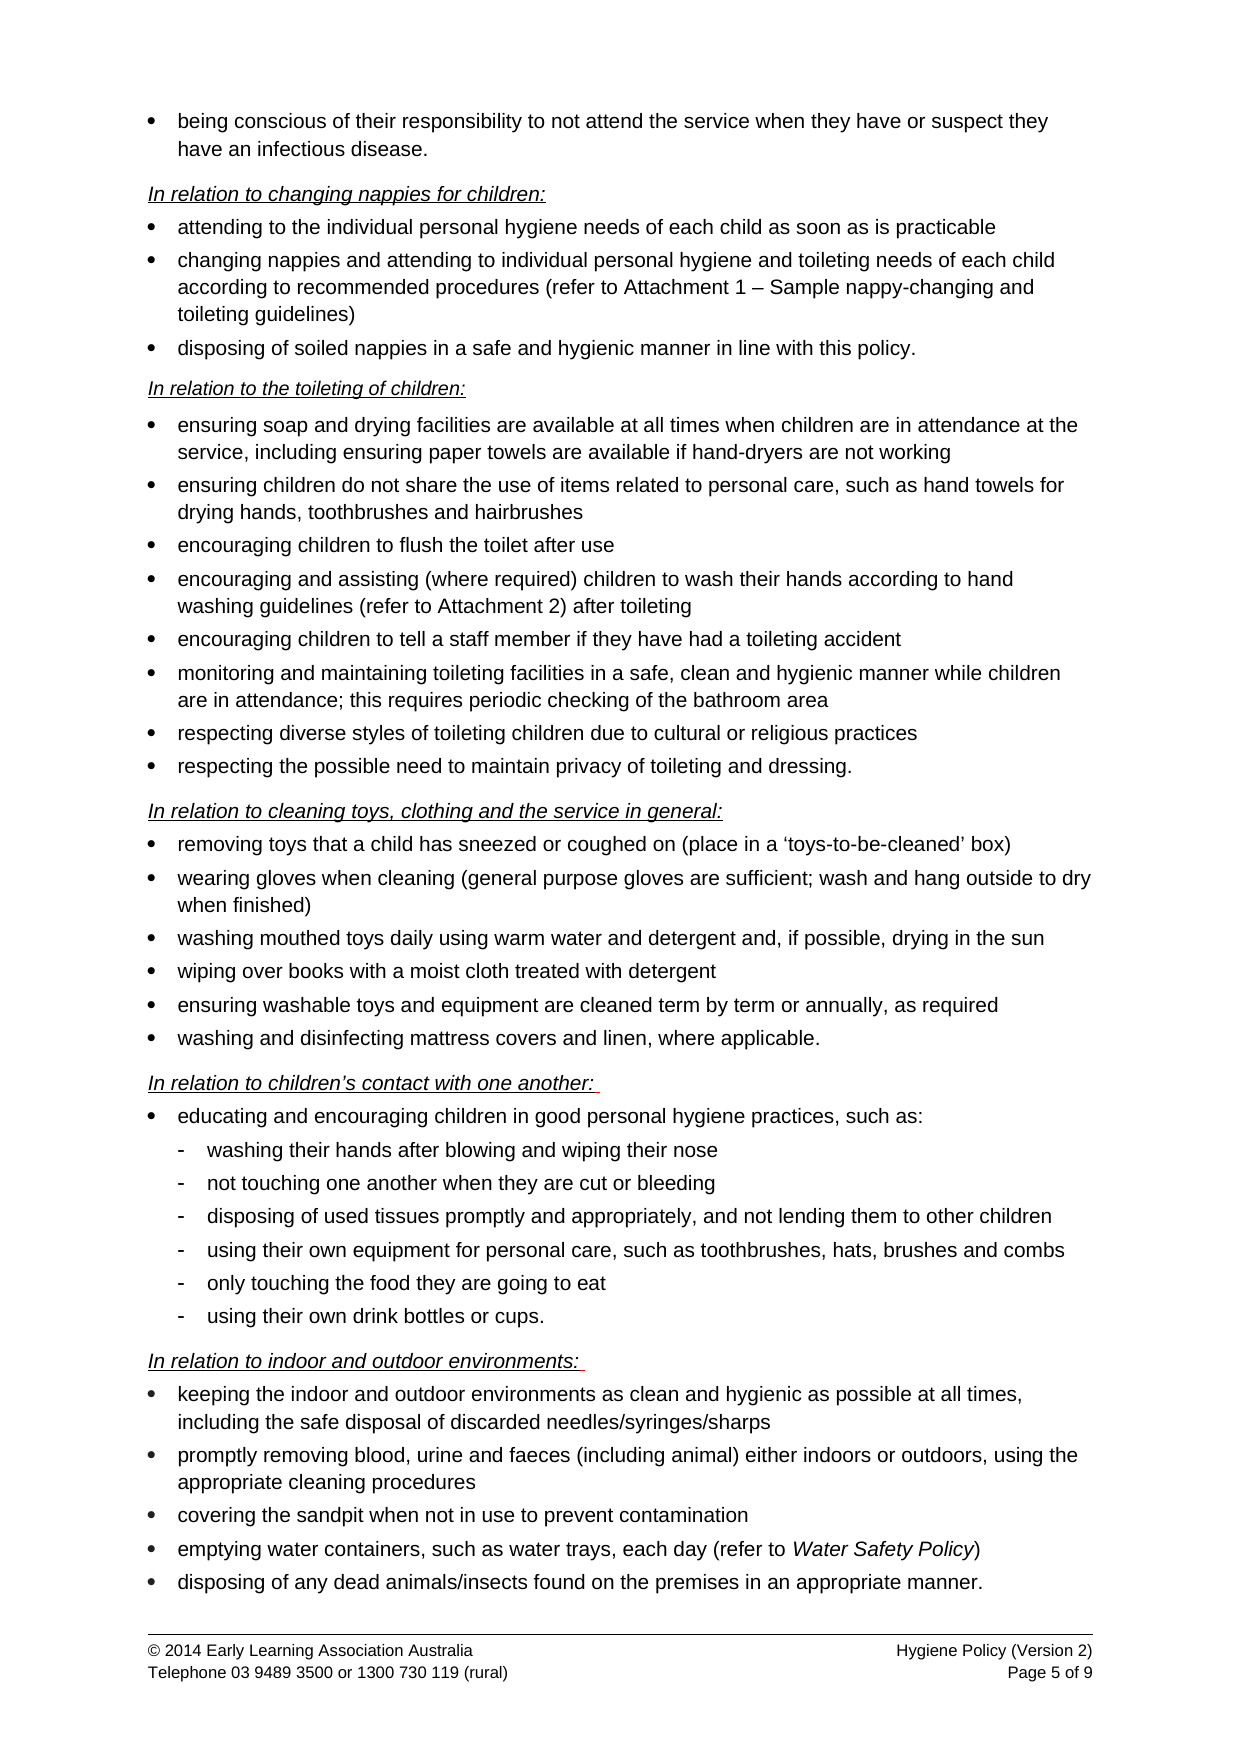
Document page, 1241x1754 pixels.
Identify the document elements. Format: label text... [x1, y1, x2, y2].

list encouraging children to tell a staff member if they have had a toileting accident [148, 624, 1092, 651]
list encouraging children to flush the toilet after use [148, 530, 1092, 557]
text using their own drink bottles or cups. [177, 1301, 1092, 1328]
text not touching one another when they are cut or bleeding [177, 1168, 1092, 1195]
list wearing gloves when cleaning (general purpose gloves are sufficient; wash and hang outside to dry when finished) [148, 863, 1092, 917]
list washing mouthed toys daily using warm water and detergent and, if possible, drying in the sun [148, 923, 1092, 950]
text In relation to cleaning toys, clothing and the service in general: [148, 796, 1092, 823]
text In relation to indoor and outdoor environments: [148, 1346, 1092, 1373]
list encouraging and assisting (where required) children to wash their hands according to hand washing guidelines (refer to Attachment 2) after toileting [148, 564, 1092, 618]
text only touching the food they are going to eat [177, 1268, 1092, 1295]
list attending to the individual personal hygiene needs of each child as soon as is practicable [148, 212, 1092, 239]
list monitoring and maintaining toileting facilities in a safe, clean and hygienic manner while children are in attendance; this requires periodic checking of the bathroom area [148, 657, 1092, 712]
list respecting diverse styles of toileting children due to cultural or religious practices [148, 718, 1092, 745]
list respecting the possible need to maintain privacy of toileting and dressing. [148, 751, 1092, 778]
text washing their hands after blowing and wiping their nose [177, 1134, 1092, 1162]
text In relation to children’s contact with one another: [148, 1068, 1092, 1095]
list changing nappies and attending to individual personal hygiene and toileting needs of each child according to recommended procedures (refer to Attachment 1 – Sample nappy-changing and toileting guidelines) [148, 245, 1092, 326]
list educating and encouraging children in good personal hygiene practices, such as: [148, 1101, 1092, 1128]
list wiping over books with a moist cloth treated with detergent [148, 956, 1092, 983]
text In relation to the toileting of children: [148, 377, 1092, 400]
text disposing of used tissues promptly and appropriately, and not lending them to other children [177, 1201, 1092, 1228]
text In relation to changing nappies for children: [148, 178, 1092, 205]
list ensuring washable toys and equipment are cleaned term by term or annually, as required [148, 990, 1092, 1017]
list removing toys that a child has sneezed or coughed on (place in a ‘toys-to-be-cleaned’ box) [148, 829, 1092, 856]
list disposing of soiled nappies in a safe and hygienic manner in line with this policy. [148, 332, 1092, 359]
list ensuring soap and drying facilities are available at all times when children are in attendance at the service, including ensuring paper towels are available if hand-dryers are not working [148, 409, 1092, 464]
text covering the sandpit when not in use to prevent contamination [148, 1500, 1092, 1527]
text using their own equipment for personal care, such as toothbrushes, hats, brushes and combs [177, 1234, 1092, 1262]
text promptly removing blood, urine and faeces (including animal) either indoors or outdoors, using the appropriate cleaning procedures [148, 1440, 1092, 1494]
list washing and disinfecting mattress covers and linen, where applicable. [148, 1023, 1092, 1050]
list ensuring children do not share the use of items related to personal care, such as hand towels for drying hands, toothbrushes and hairbrushes [148, 470, 1092, 524]
list being conscious of their responsibility to not attend the service when they have or suspect they have an infectious disease. [148, 106, 1092, 161]
text emptying water containers, such as water trays, each day (refer to Water Safety Policy) [148, 1533, 1092, 1561]
text keeping the indoor and outdoor environments as clean and hygienic as possible at all times, including the safe disposal of discarded needles/syringes/sharps [148, 1379, 1092, 1433]
text disposing of any dead animals/insects found on the premises in an appropriate manner. [148, 1567, 1092, 1594]
